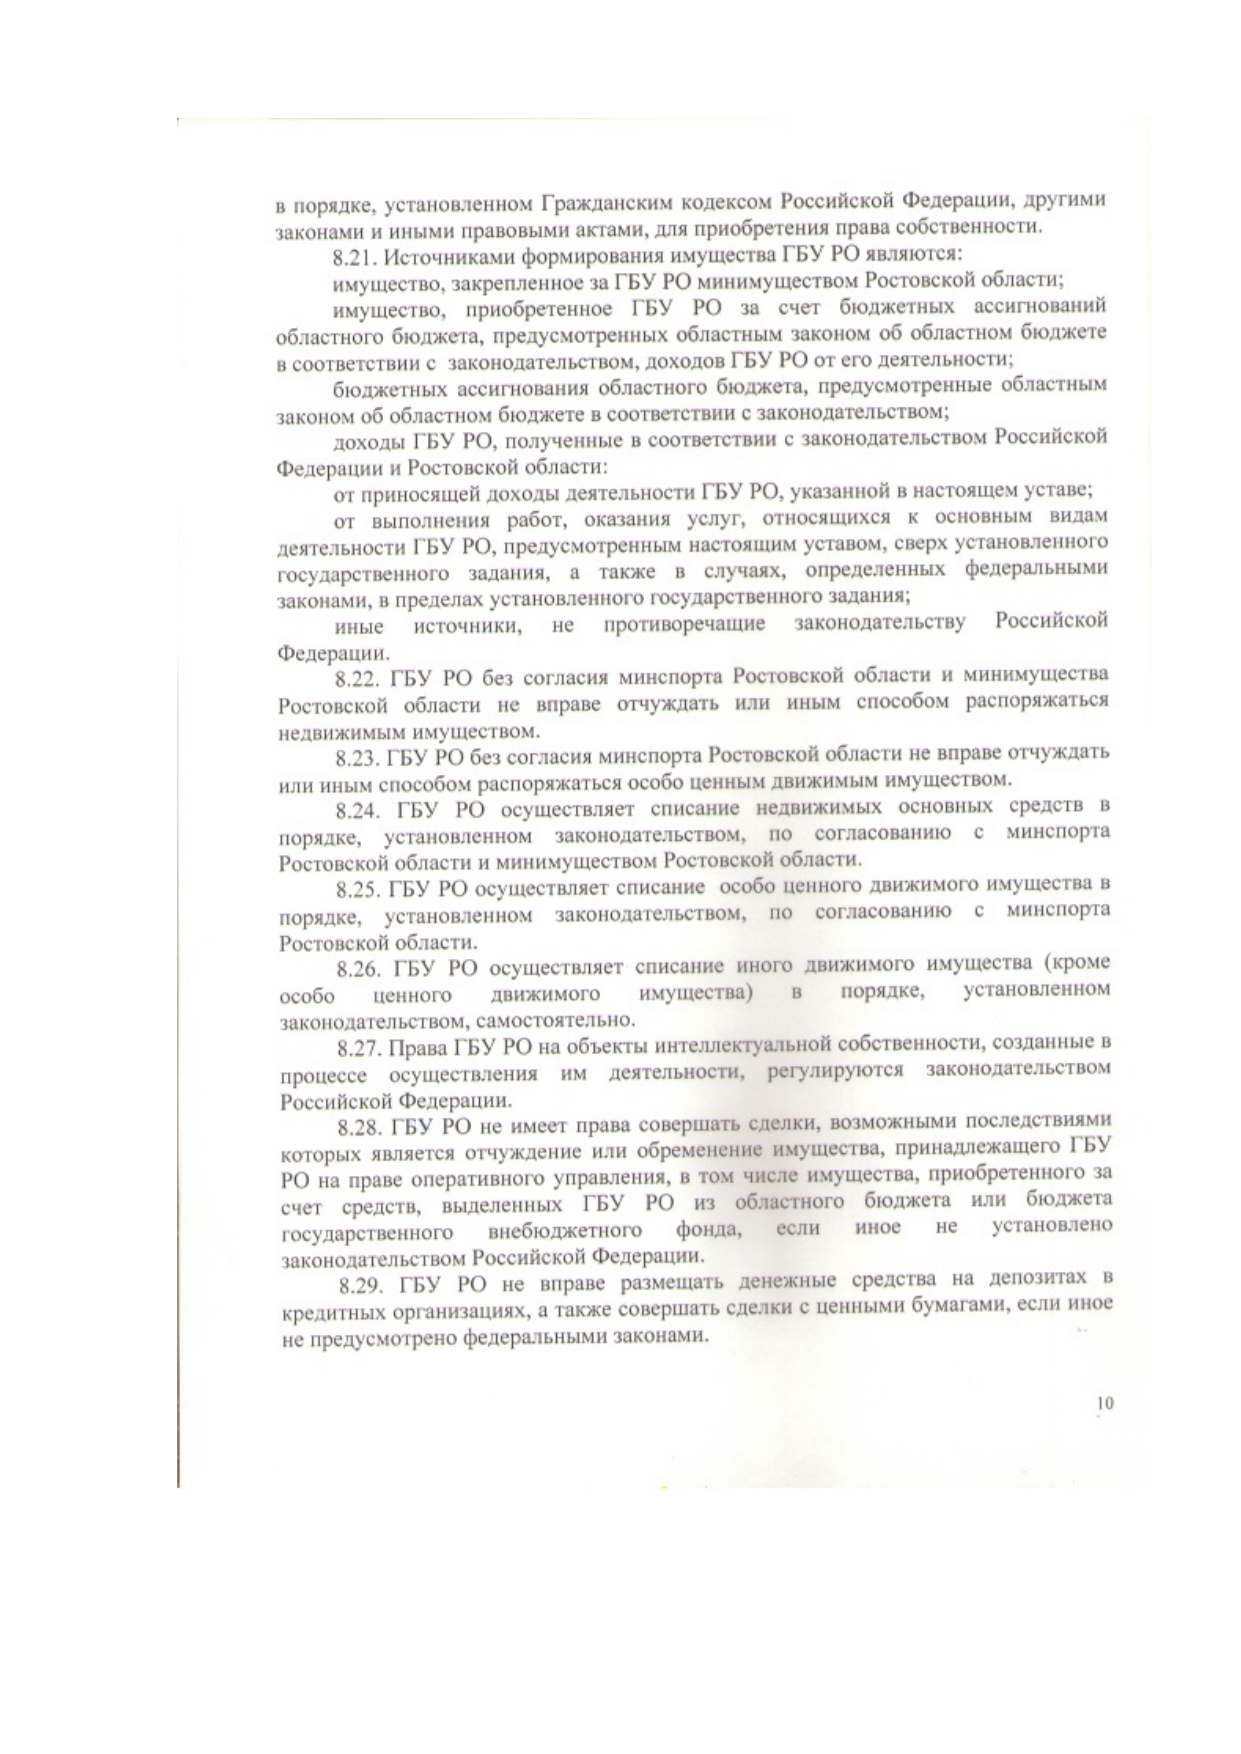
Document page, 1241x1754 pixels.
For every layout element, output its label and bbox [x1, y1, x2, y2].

picture [177, 118, 1152, 1496]
